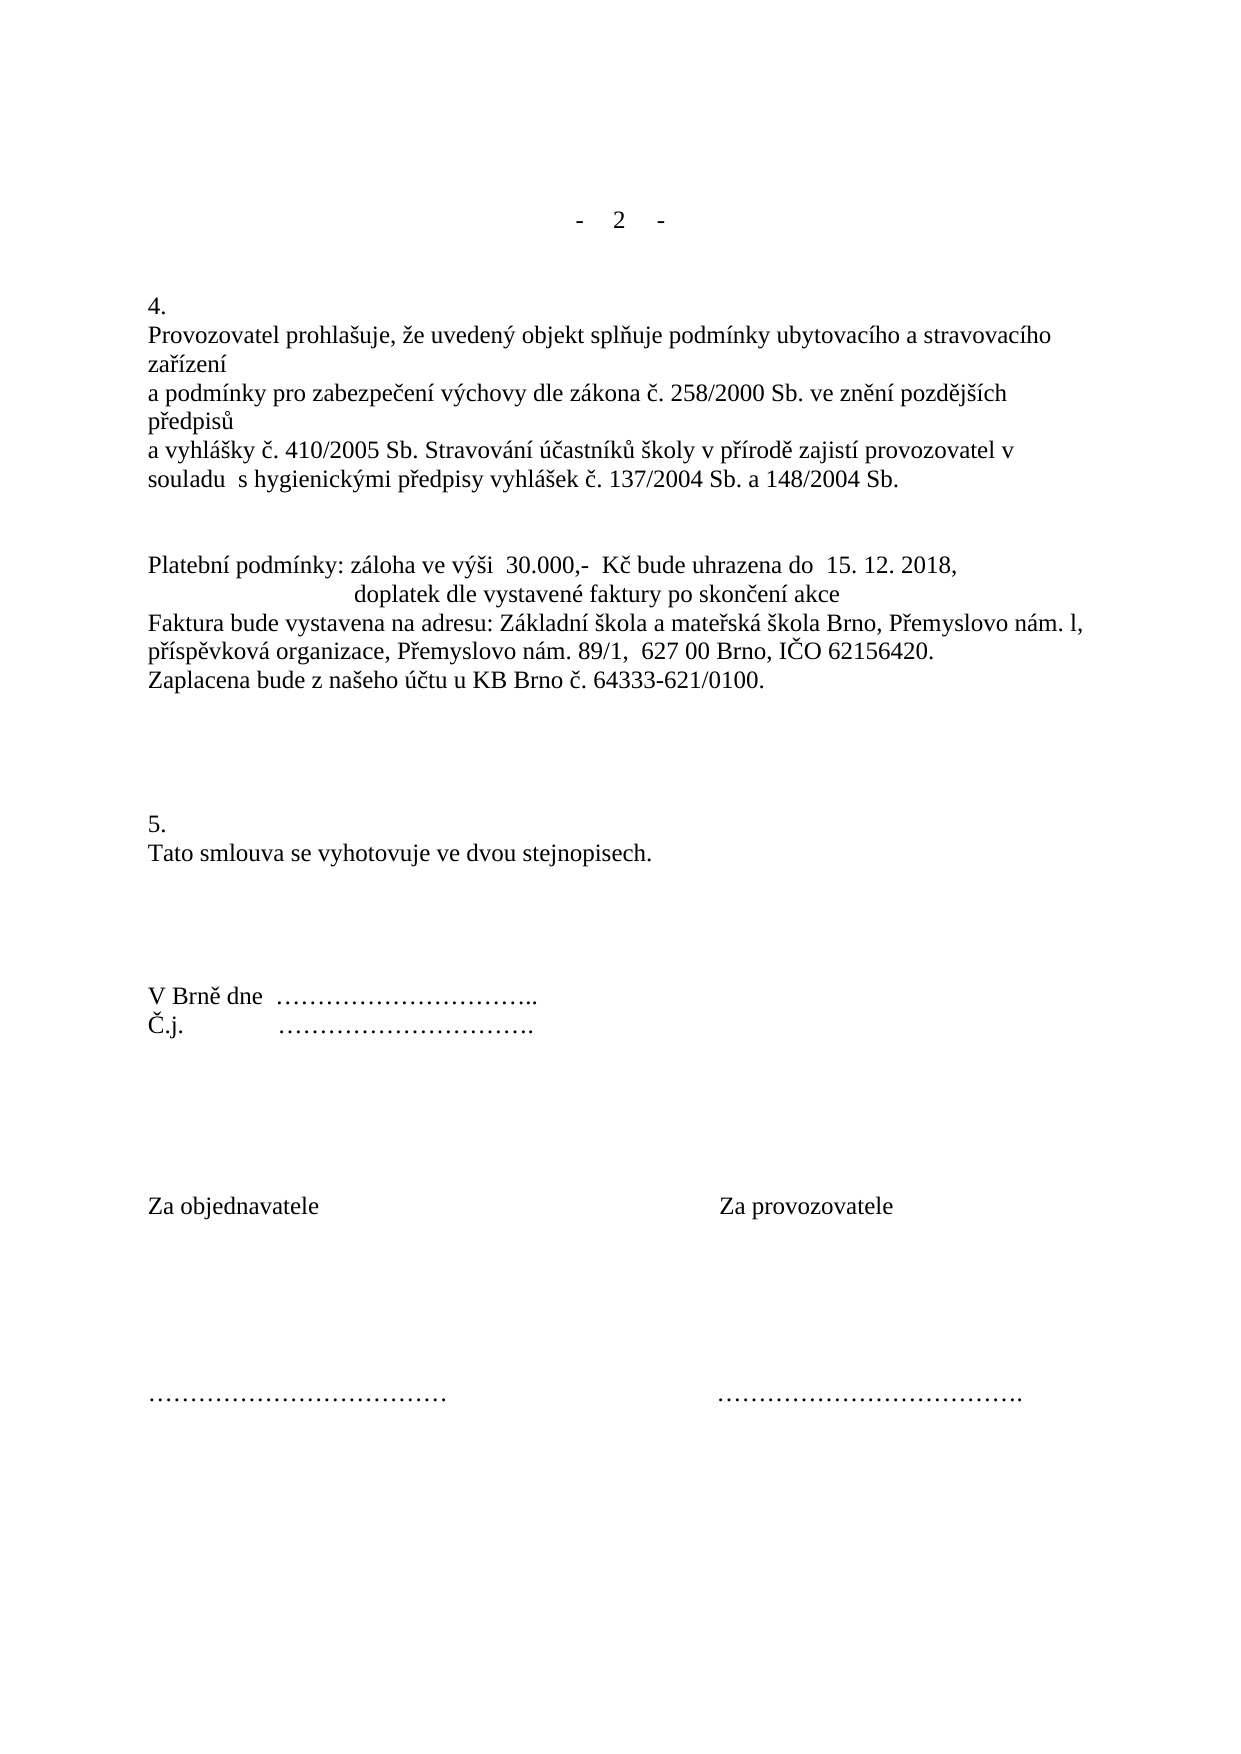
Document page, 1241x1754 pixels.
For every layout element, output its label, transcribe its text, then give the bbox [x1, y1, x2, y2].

text a podmínky pro zabezpečení výchovy dle zákona č. 258/2000 Sb. ve znění pozdějších předpisů [148, 378, 1093, 435]
text Za objednavatele Za provozovatele [148, 1191, 1093, 1220]
text 5. [148, 809, 1093, 838]
list 2 - [148, 205, 1093, 234]
text Faktura bude vystavena na adresu: Základní škola a mateřská škola Brno, Přemyslovo nám. l, příspěvková organizace, Přemyslovo nám. 89/1, 627 00 Brno, IČO 62156420. [148, 608, 1093, 665]
text Platební podmínky: záloha ve výši 30.000,- Kč bude uhrazena do 15. 12. 2018, [148, 550, 1093, 579]
text a vyhlášky č. 410/2005 Sb. Stravování účastníků školy v přírodě zajistí provozovatel v souladu s hygienickými předpisy vyhlášek č. 137/2004 Sb. a 148/2004 Sb. [148, 435, 1093, 493]
text 4. [148, 291, 1093, 320]
text Provozovatel prohlašuje, že uvedený objekt splňuje podmínky ubytovacího a stravovacího zařízení [148, 320, 1093, 378]
text V Brně dne ………………………….. [148, 981, 1093, 1010]
text ……………………………… ………………………………. [148, 1378, 1093, 1407]
text Zaplacena bude z našeho účtu u KB Brno č. 64333-621/0100. [148, 665, 1093, 694]
text Tato smlouva se vyhotovuje ve dvou stejnopisech. [148, 838, 1093, 866]
text doplatek dle vystavené faktury po skončení akce [148, 579, 1093, 608]
text Č.j. …………………………. [148, 1010, 1093, 1039]
